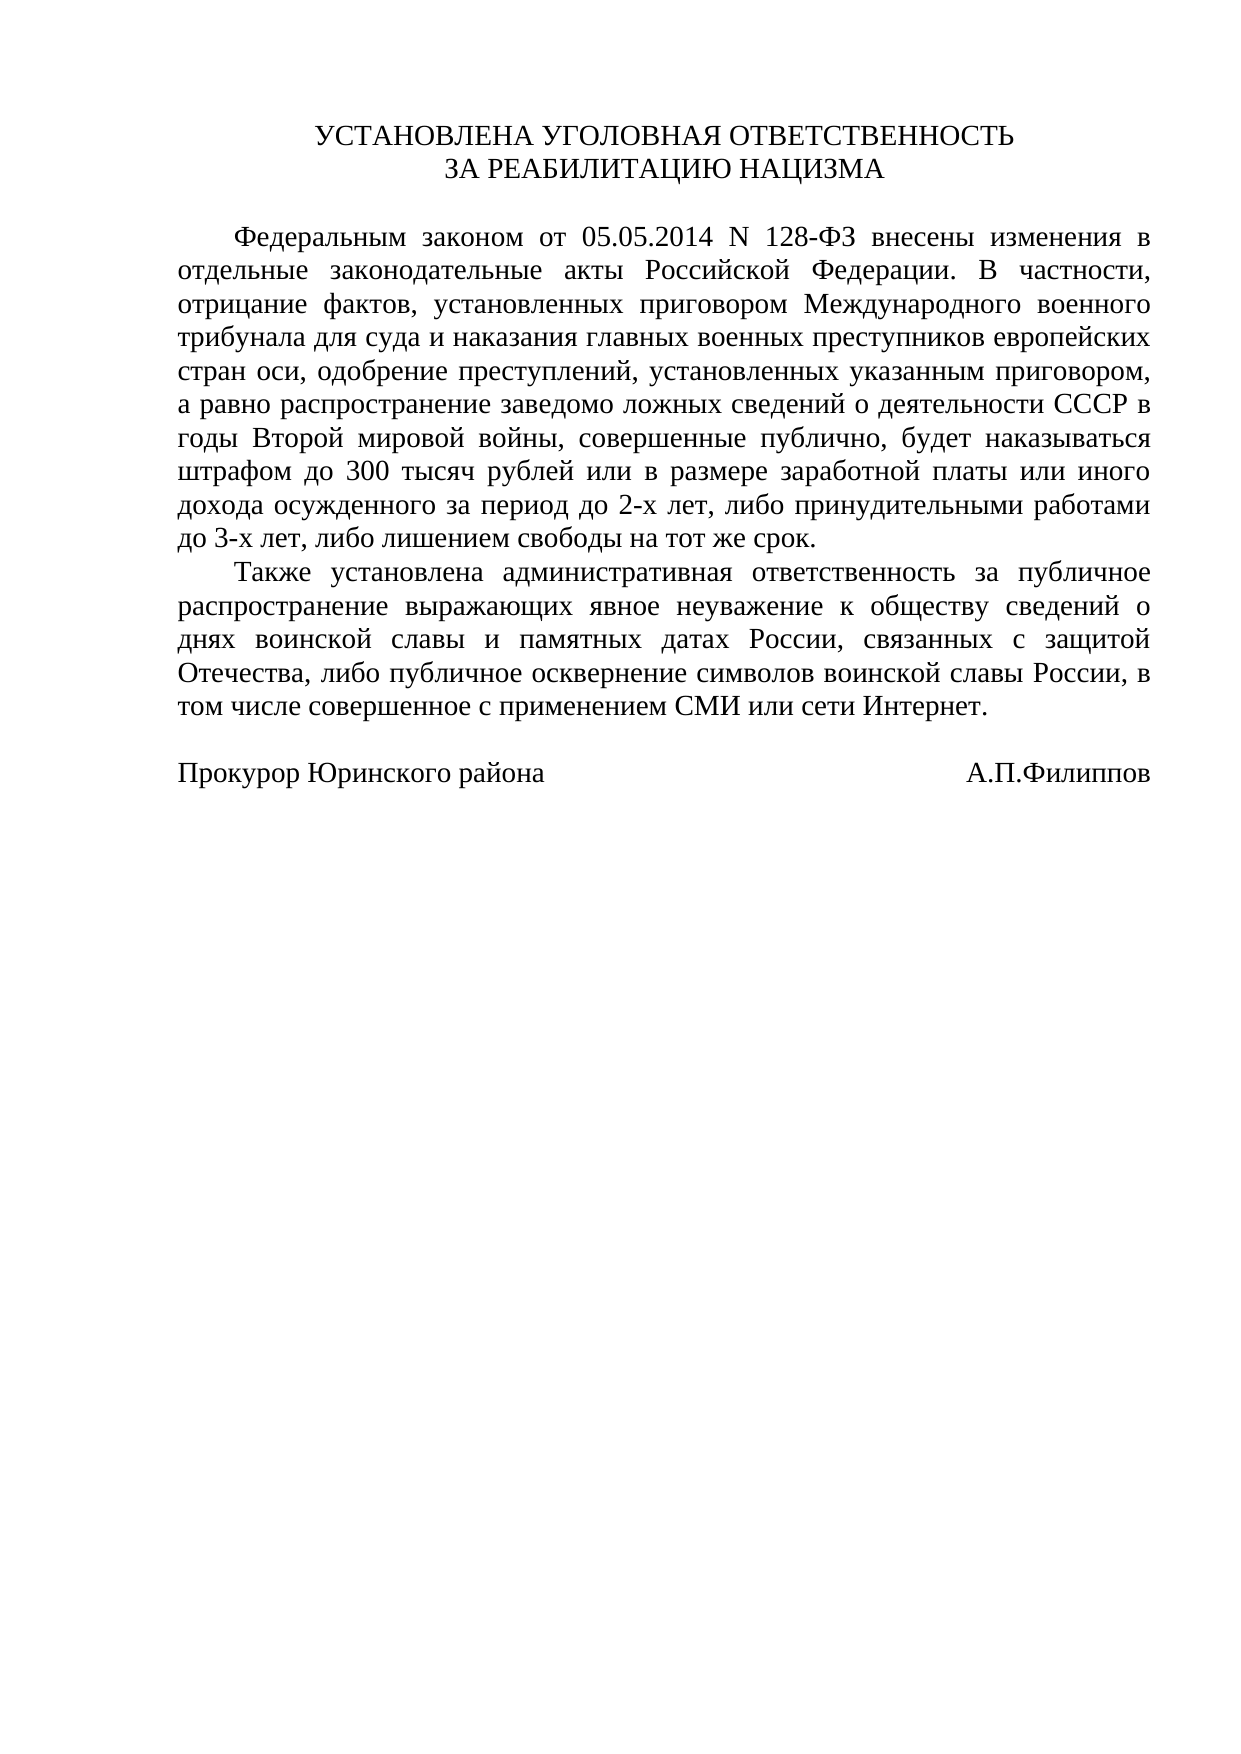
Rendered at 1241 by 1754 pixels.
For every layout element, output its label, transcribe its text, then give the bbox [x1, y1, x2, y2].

text Прокурор Юринского района А.П.Филиппов [177, 755, 1152, 789]
text ЗА РЕАБИЛИТАЦИЮ НАЦИЗМА [177, 152, 1152, 185]
text Федеральным законом от 05.05.2014 N 128-ФЗ внесены изменения в отдельные законодательные акты Российской Федерации. В частности, отрицание фактов, установленных приговором Международного военного трибунала для суда и наказания главных военных преступников европейских стран оси, одобрение преступлений, установленных указанным приговором, а равно распространение заведомо ложных сведений о деятельности СССР в годы Второй мировой войны, совершенные публично, будет наказываться штрафом до 300 тысяч рублей или в размере заработной платы или иного дохода осужденного за период до 2-х лет, либо принудительными работами до 3-х лет, либо лишением свободы на тот же срок. [177, 219, 1152, 554]
text Также установлена административная ответственность за публичное распространение выражающих явное неуважение к обществу сведений о днях воинской славы и памятных датах России, связанных с защитой Отечества, либо публичное осквернение символов воинской славы России, в том числе совершенное с применением СМИ или сети Интернет. [177, 554, 1152, 722]
text УСТАНОВЛЕНА УГОЛОВНАЯ ОТВЕТСТВЕННОСТЬ [177, 118, 1152, 152]
